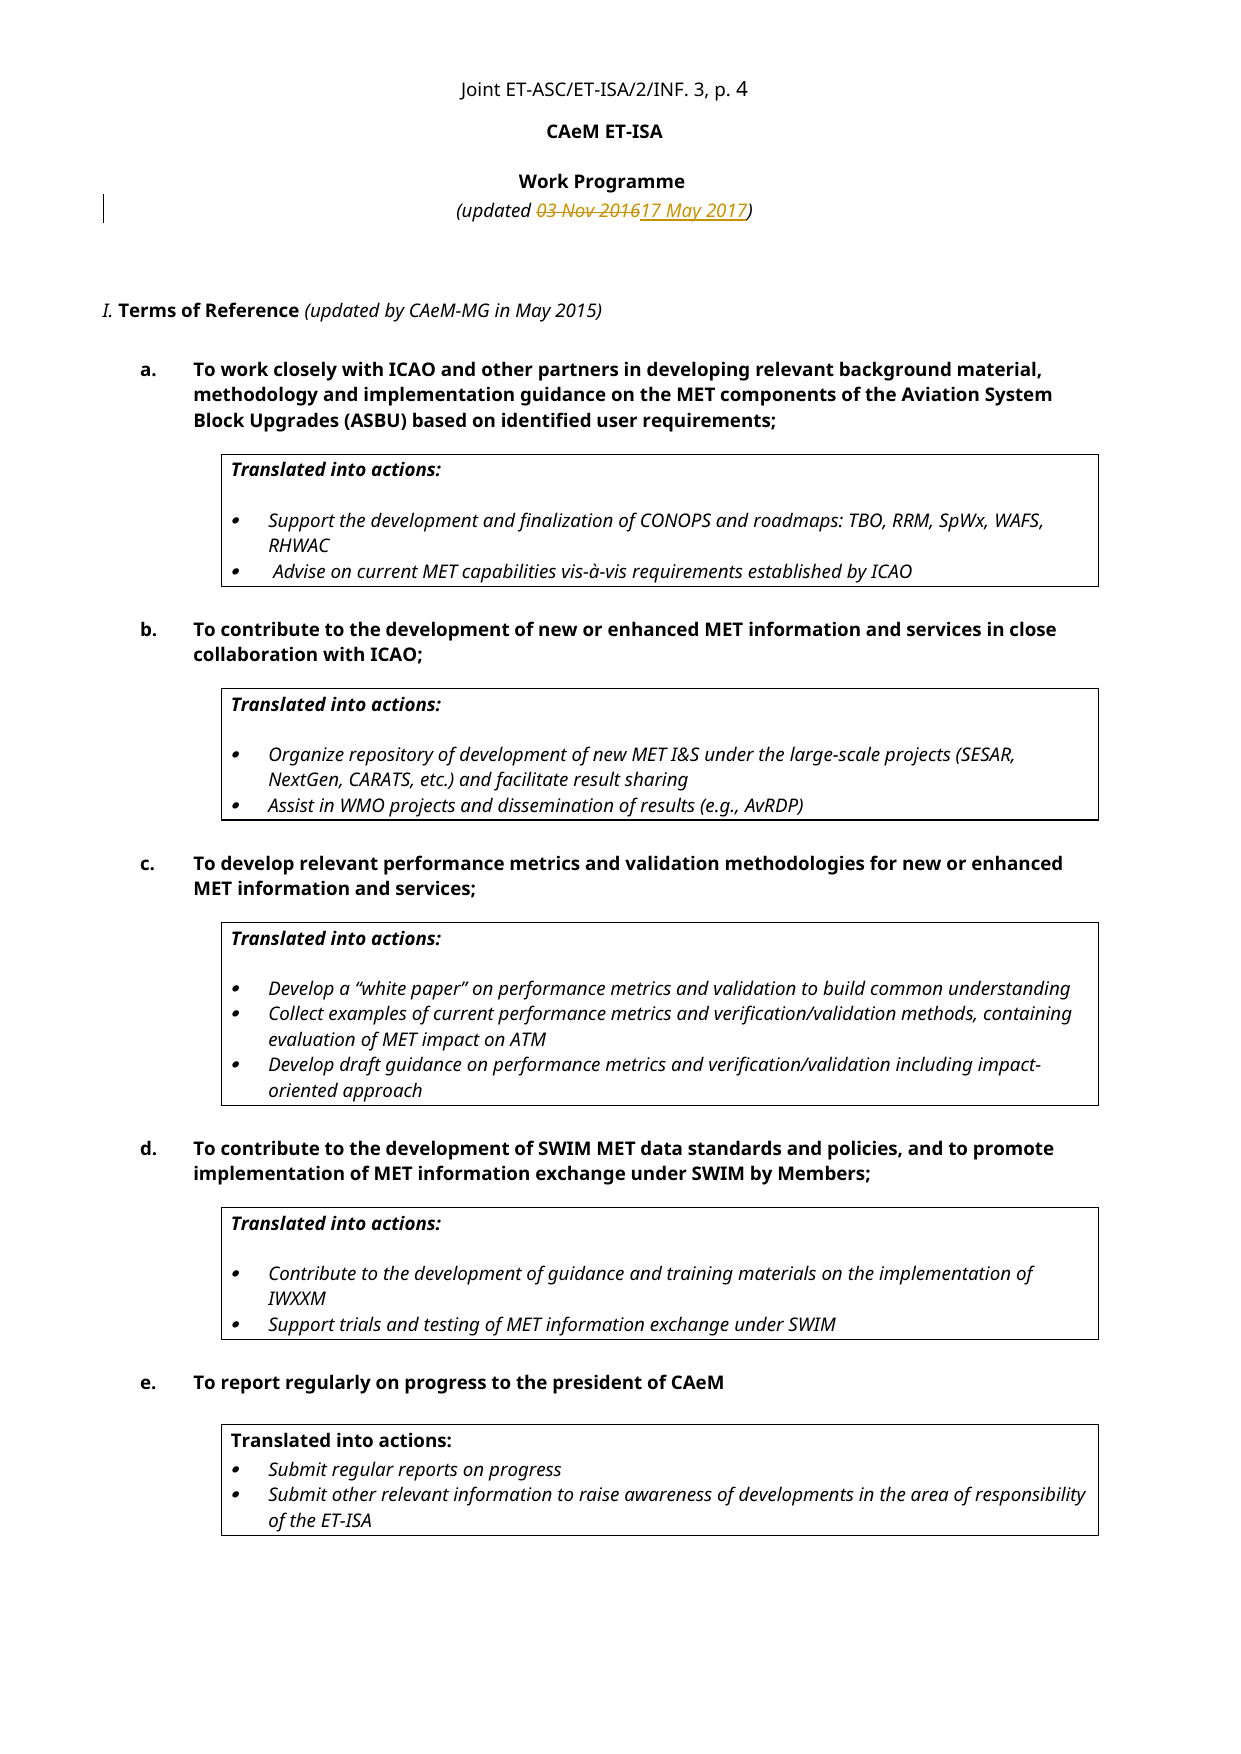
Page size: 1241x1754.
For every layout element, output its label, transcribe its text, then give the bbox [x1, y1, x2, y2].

list Assist in WMO projects and dissemination of results (e.g., AvRDP) [222, 789, 1098, 819]
list Translated into actions: [222, 1425, 1098, 1452]
list Contribute to the development of guidance and training materials on the implementation of IWXXM [222, 1257, 1098, 1308]
list To report regularly on progress to the president of CAeM [140, 1369, 1090, 1394]
text Translated into actions: [222, 1208, 1098, 1236]
text Translated into actions: [222, 923, 1098, 950]
list To work closely with ICAO and other partners in developing relevant background material, methodology and implementation guidance on the MET components of the Aviation System Block Upgrades (ASBU) based on identified user requirements; [140, 356, 1090, 433]
list Develop a “white paper” on performance metrics and validation to build common understanding [222, 972, 1098, 997]
text Translated into actions: [222, 689, 1098, 716]
text Translated into actions: [222, 455, 1098, 482]
text Work Programme (updated ) [118, 168, 1090, 223]
text CAeM ET-ISA [118, 118, 1090, 144]
list Collect examples of current performance metrics and verification/validation methods, containing evaluation of MET impact on ATM [222, 997, 1098, 1048]
list Submit regular reports on progress [222, 1453, 1098, 1479]
list Support trials and testing of MET information exchange under SWIM [222, 1308, 1098, 1339]
list Terms of Reference (updated by CAeM-MG in May 2015) [102, 298, 1090, 323]
list Support the development and finalization of CONOPS and roadmaps: TBO, RRM, SpWx, WAFS, RHWAC [222, 504, 1098, 555]
list Advise on current MET capabilities vis-à-vis requirements established by ICAO [222, 555, 1098, 586]
list Develop draft guidance on performance metrics and verification/validation including impact-oriented approach [222, 1048, 1098, 1105]
list Organize repository of development of new MET I&S under the large-scale projects (SESAR, NextGen, CARATS, etc.) and facilitate result sharing [222, 738, 1098, 789]
list To develop relevant performance metrics and validation methodologies for new or enhanced MET information and services; [140, 850, 1090, 901]
list Submit other relevant information to raise awareness of developments in the area of responsibility of the ET-ISA [222, 1479, 1098, 1535]
list To contribute to the development of new or enhanced MET information and services in close collaboration with ICAO; [140, 616, 1090, 667]
list To contribute to the development of SWIM MET data standards and policies, and to promote implementation of MET information exchange under SWIM by Members; [140, 1135, 1090, 1186]
